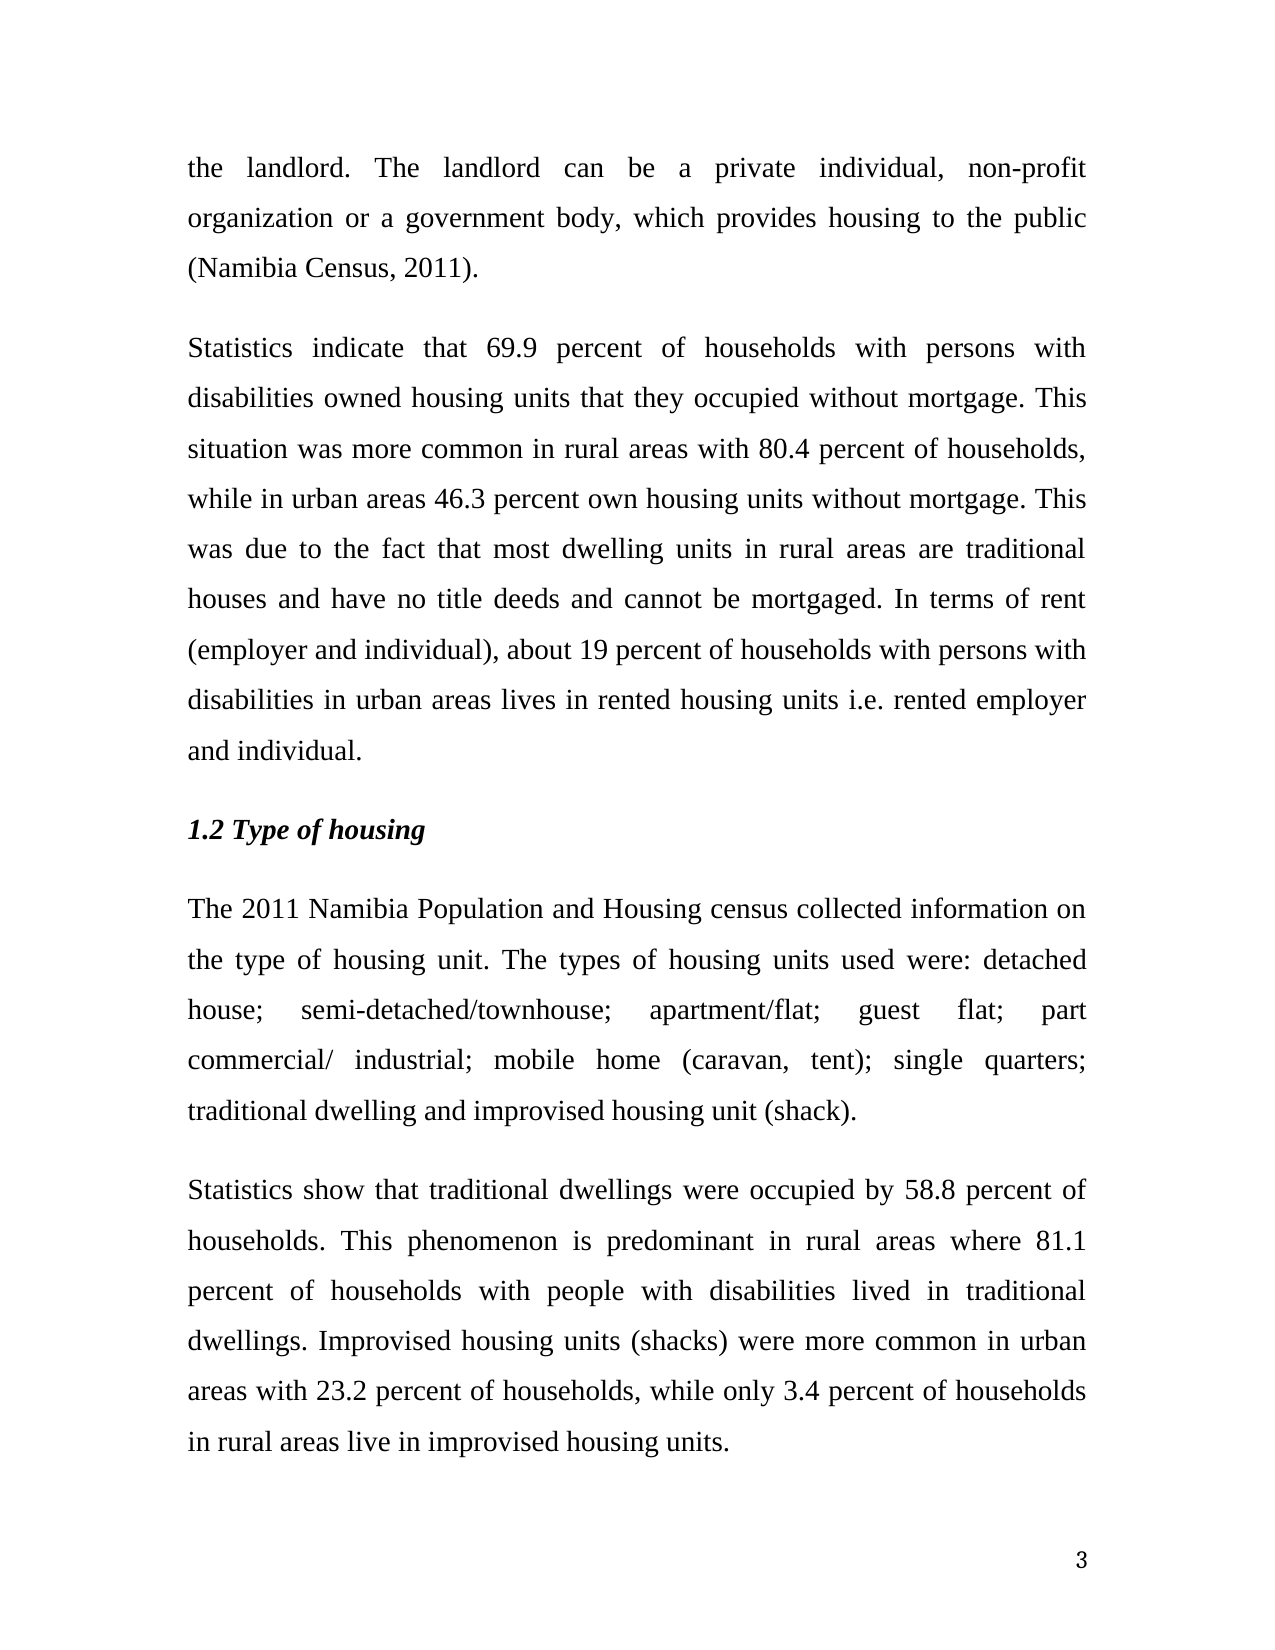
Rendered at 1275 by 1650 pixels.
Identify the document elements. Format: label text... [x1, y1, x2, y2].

text Statistics show that traditional dwellings were occupied by 58.8 percent of households. This phenomenon is predominant in rural areas where 81.1 percent of households with people with disabilities lived in traditional dwellings. Improvised housing units (shacks) were more common in urban areas with 23.2 percent of households, while only 3.4 percent of households in rural areas live in improvised housing units. [187, 1172, 1087, 1457]
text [187, 150, 1087, 284]
text Statistics indicate that 69.9 percent of households with persons with disabilities owned housing units that they occupied without mortgage. This situation was more common in rural areas with 80.4 percent of households, while in urban areas 46.3 percent own housing units without mortgage. This was due to the fact that most dwelling units in rural areas are traditional houses and have no title deeds and cannot be mortgaged. In terms of rent (employer and individual), about 19 percent of households with persons with disabilities in urban areas lives in rented housing units i.e. rented employer and individual. [187, 330, 1087, 766]
text The 2011 Namibia Population and Housing census collected information on the type of housing unit. The types of housing units used were: detached house; semi-detached/townhouse; apartment/flat; guest flat; part commercial/ industrial; mobile home (caravan, tent); single quarters; traditional dwelling and improvised housing unit (shack). [187, 892, 1087, 1126]
text 1.2 Type of housing [187, 812, 1087, 846]
